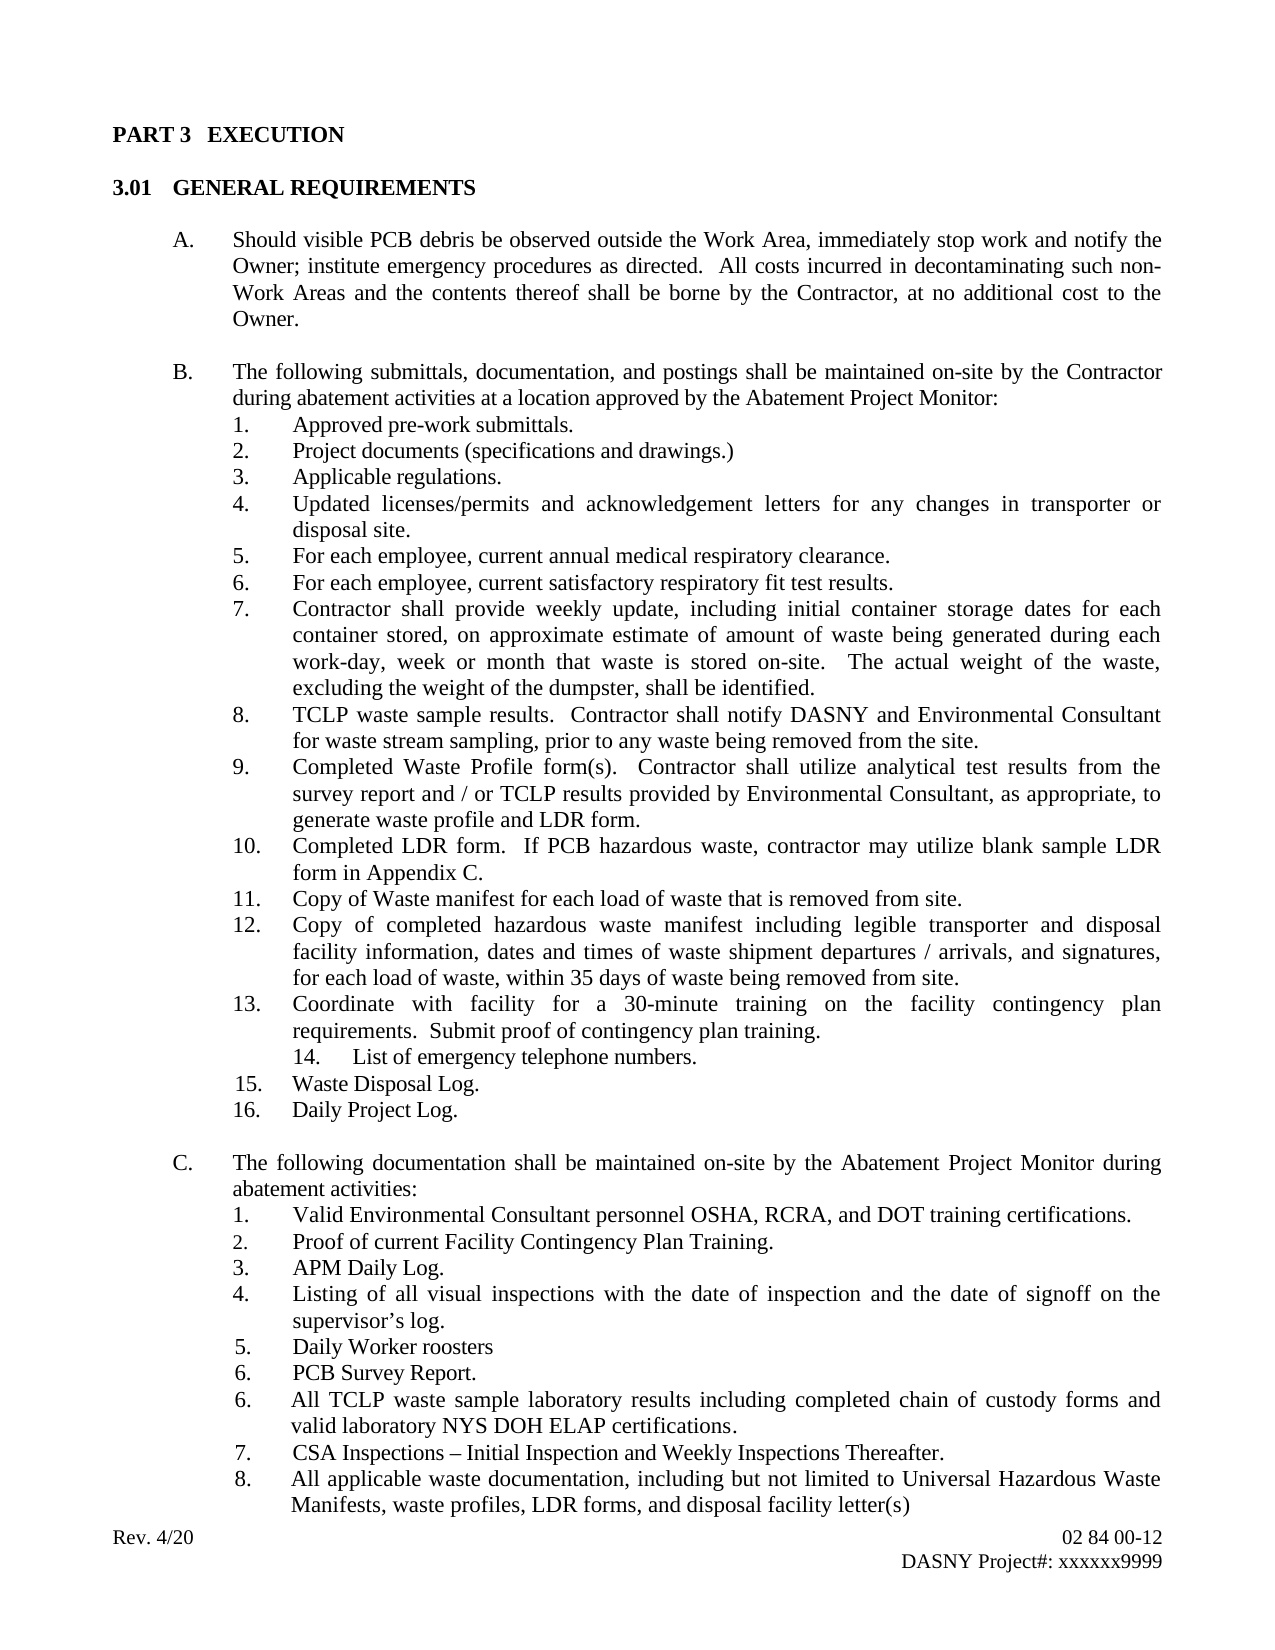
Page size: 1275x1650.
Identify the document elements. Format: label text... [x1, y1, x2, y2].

list All applicable waste documentation, including but not limited to Universal Hazardous Waste Manifests, waste profiles, LDR forms, and disposal facility letter(s) [234, 1465, 1162, 1518]
text 4. Updated licenses/permits and acknowledgement letters for any changes in transporter or disposal site. [232, 490, 1162, 542]
text 5. For each employee, current annual medical respiratory clearance. [232, 542, 1162, 569]
text 2. Proof of current Facility Contingency Plan Training. [232, 1228, 1162, 1254]
text 4. Listing of all visual inspections with the date of inspection and the date of signoff on the supervisor’s log. [232, 1280, 1162, 1333]
text 12. Copy of completed hazardous waste manifest including legible transporter and disposal facility information, dates and times of waste shipment departures / arrivals, and signatures, for each load of waste, within 35 days of waste being removed from site. [232, 911, 1162, 991]
list All TCLP waste sample laboratory results including completed chain of custody forms and valid laboratory NYS DOH ELAP certifications. [234, 1386, 1162, 1438]
text 5. Daily Worker roosters [234, 1333, 1162, 1359]
text 13. Coordinate with facility for a 30-minute training on the facility contingency plan requirements. Submit proof of contingency plan training. [232, 991, 1162, 1043]
text 16. Daily Project Log. [232, 1096, 1162, 1122]
text 3. Applicable regulations. [232, 463, 1162, 490]
text 6. For each employee, current satisfactory respiratory fit test results. [232, 569, 1162, 595]
text PART 3 EXECUTION [112, 121, 1162, 147]
text 14. List of emergency telephone numbers. [232, 1043, 1162, 1069]
text 7. Contractor shall provide weekly update, including initial container storage dates for each container stored, on approximate estimate of amount of waste being generated during each work-day, week or month that waste is stored on-site. The actual weight of the waste, excluding the weight of the dumpster, shall be identified. [232, 595, 1162, 701]
text 15. Waste Disposal Log. [112, 1069, 1162, 1096]
text 3. APM Daily Log. [232, 1254, 1162, 1280]
text A. Should visible PCB debris be observed outside the Work Area, immediately stop work and notify the Owner; institute emergency procedures as directed. All costs incurred in decontaminating such non-Work Areas and the contents thereof shall be borne by the Contractor, at no additional cost to the Owner. [172, 226, 1162, 332]
text 1. Valid Environmental Consultant personnel OSHA, RCRA, and DOT training certifications. [232, 1201, 1162, 1228]
text 6. PCB Survey Report. [234, 1359, 1162, 1386]
text 9. Completed Waste Profile form(s). Contractor shall utilize analytical test results from the survey report and / or TCLP results provided by Environmental Consultant, as appropriate, to generate waste profile and LDR form. [232, 753, 1162, 832]
text 10. Completed LDR form. If PCB hazardous waste, contractor may utilize blank sample LDR form in Appendix C. [232, 832, 1162, 885]
text 11. Copy of Waste manifest for each load of waste that is removed from site. [232, 885, 1162, 911]
text 1. Approved pre-work submittals. [232, 411, 1162, 437]
text 3.01 GENERAL REQUIREMENTS [112, 173, 1162, 200]
list CSA Inspections – Initial Inspection and Weekly Inspections Thereafter. [234, 1438, 1162, 1465]
text 8. TCLP waste sample results. Contractor shall notify DASNY and Environmental Consultant for waste stream sampling, prior to any waste being removed from the site. [232, 701, 1162, 753]
text B. The following submittals, documentation, and postings shall be maintained on-site by the Contractor during abatement activities at a location approved by the Abatement Project Monitor: [172, 358, 1162, 411]
text 2. Project documents (specifications and drawings.) [232, 437, 1162, 463]
text C. The following documentation shall be maintained on-site by the Abatement Project Monitor during abatement activities: [172, 1149, 1162, 1201]
